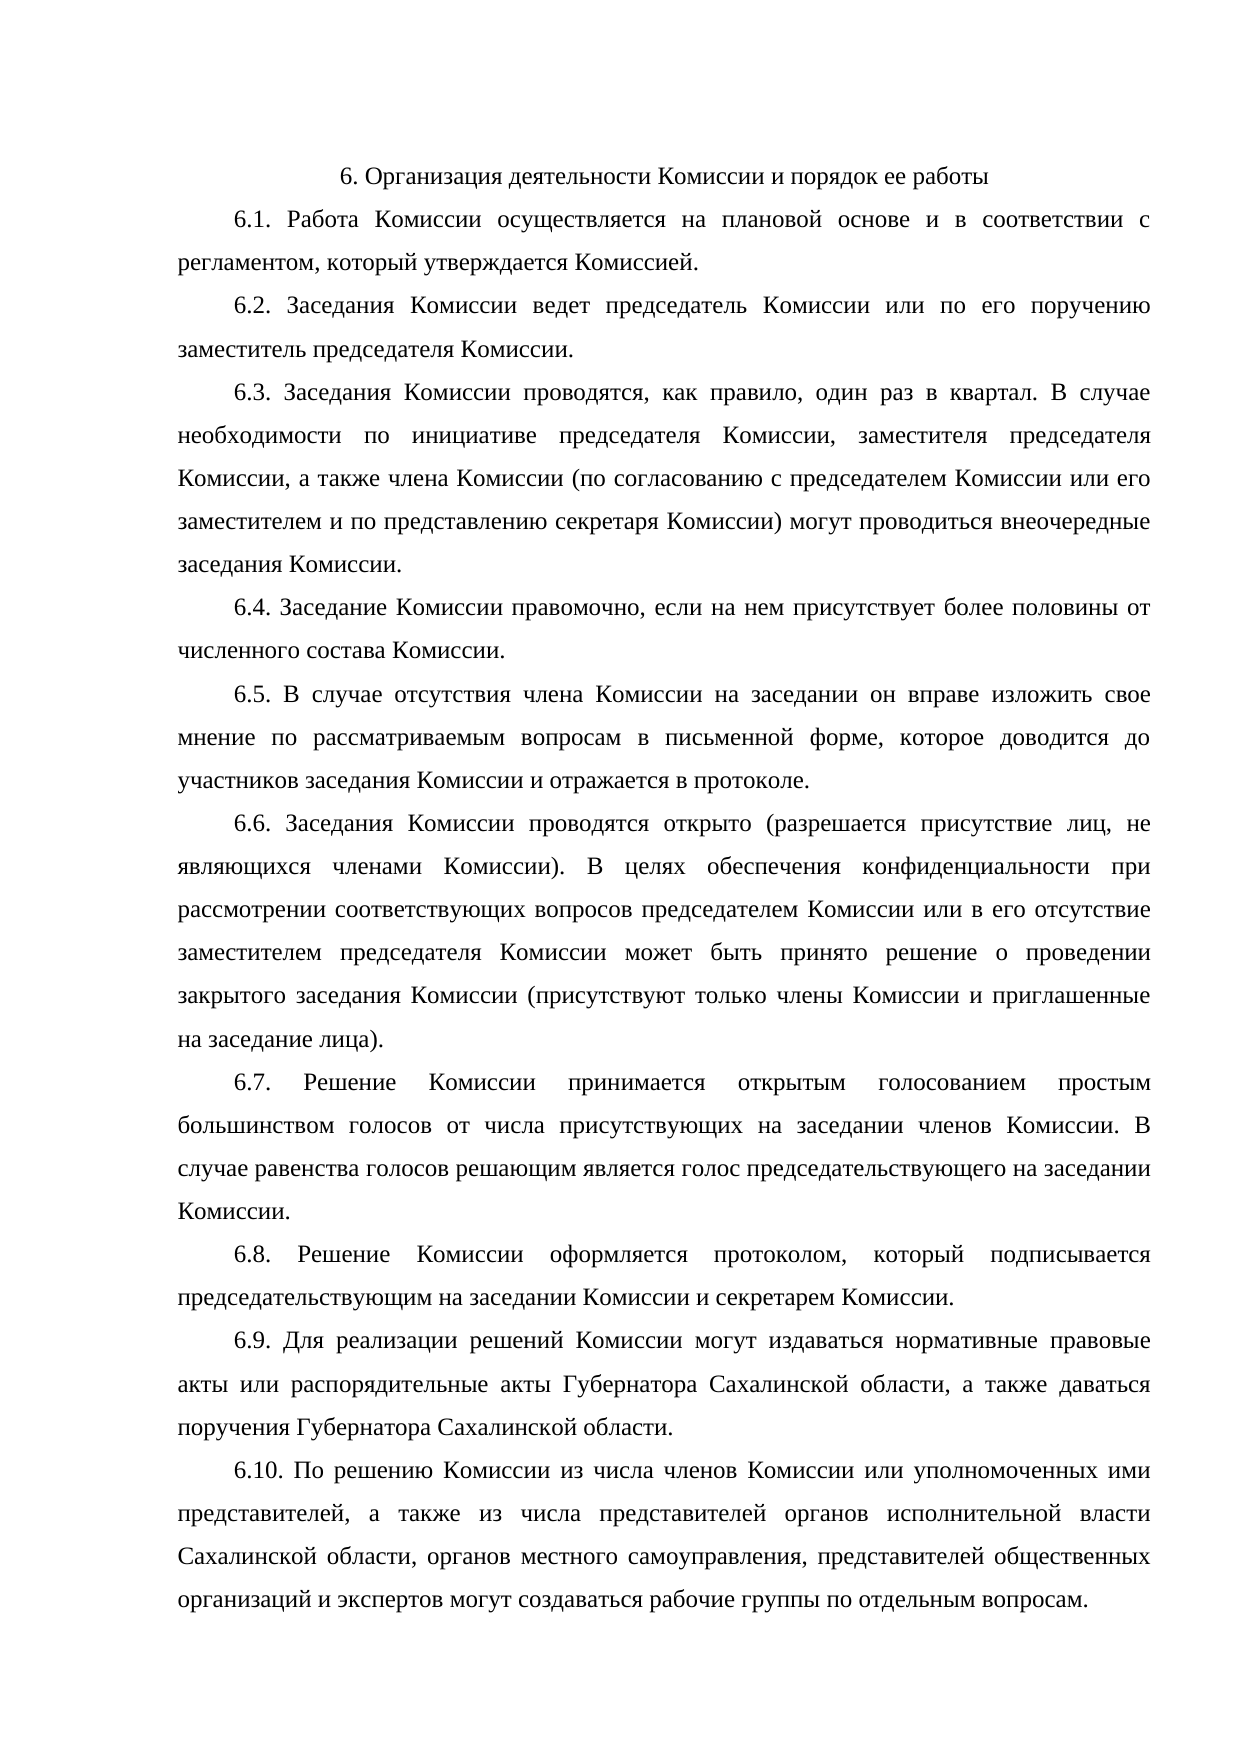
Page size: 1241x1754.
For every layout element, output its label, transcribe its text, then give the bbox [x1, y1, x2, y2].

text 6.9. Для реализации решений Комиссии могут издаваться нормативные правовые акты или распорядительные акты Губернатора Сахалинской области, а также даваться поручения Губернатора Сахалинской области. [177, 1326, 1152, 1441]
text 6. Организация деятельности Комиссии и порядок ее работы [177, 161, 1152, 190]
text 6.1. Работа Комиссии осуществляется на плановой основе и в соответствии с регламентом, который утверждается Комиссией. [177, 204, 1152, 276]
text 6.3. Заседания Комиссии проводятся, как правило, один раз в квартал. В случае необходимости по инициативе председателя Комиссии, заместителя председателя Комиссии, а также члена Комиссии (по согласованию с председателем Комиссии или его заместителем и по представлению секретаря Комиссии) могут проводиться внеочередные заседания Комиссии. [177, 377, 1152, 578]
text 6.5. В случае отсутствия члена Комиссии на заседании он вправе изложить свое мнение по рассматриваемым вопросам в письменной форме, которое доводится до участников заседания Комиссии и отражается в протоколе. [177, 679, 1152, 794]
text 6.8. Решение Комиссии оформляется протоколом, который подписывается председательствующим на заседании Комиссии и секретарем Комиссии. [177, 1239, 1152, 1311]
text 6.2. Заседания Комиссии ведет председатель Комиссии или по его поручению заместитель председателя Комиссии. [177, 291, 1152, 362]
text 6.4. Заседание Комиссии правомочно, если на нем присутствует более половины от численного состава Комиссии. [177, 592, 1152, 664]
text 6.7. Решение Комиссии принимается открытым голосованием простым большинством голосов от числа присутствующих на заседании членов Комиссии. В случае равенства голосов решающим является голос председательствующего на заседании Комиссии. [177, 1067, 1152, 1225]
text 6.6. Заседания Комиссии проводятся открыто (разрешается присутствие лиц, не являющихся членами Комиссии). В целях обеспечения конфиденциальности при рассмотрении соответствующих вопросов председателем Комиссии или в его отсутствие заместителем председателя Комиссии может быть принято решение о проведении закрытого заседания Комиссии (присутствуют только члены Комиссии и приглашенные на заседание лица). [177, 808, 1152, 1052]
text 6.10. По решению Комиссии из числа членов Комиссии или уполномоченных ими представителей, а также из числа представителей органов исполнительной власти Сахалинской области, органов местного самоуправления, представителей общественных организаций и экспертов могут создаваться рабочие группы по отдельным вопросам. [177, 1455, 1152, 1613]
